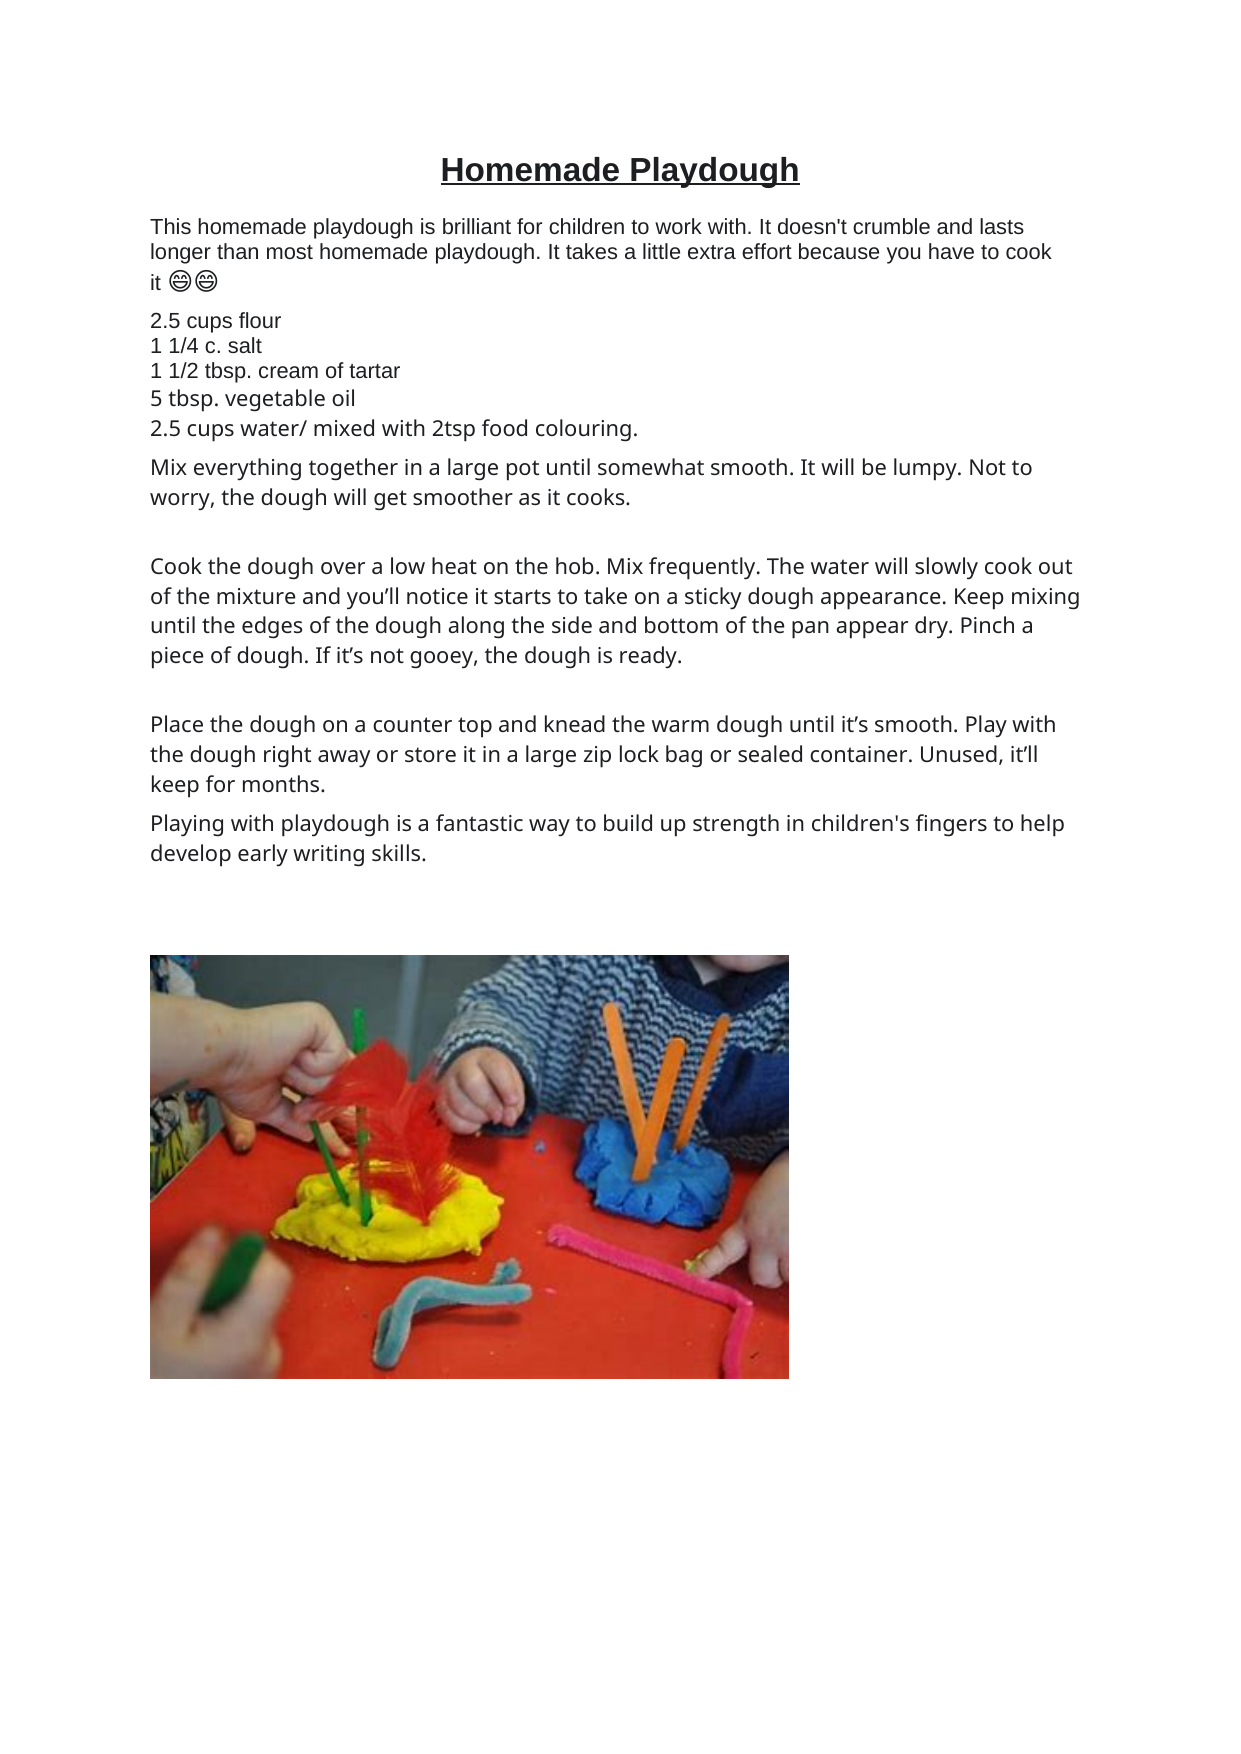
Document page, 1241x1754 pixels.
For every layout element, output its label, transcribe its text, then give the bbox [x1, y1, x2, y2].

text Place the dough on a counter top and knead the warm dough until it’s smooth. Play with the dough right away or store it in a large zip lock bag or sealed container. Unused, it’ll keep for months. [150, 679, 1090, 798]
text Homemade Playdough [150, 150, 1090, 188]
text Cook the dough over a low heat on the hob. Mix frequently. The water will slowly cook out of the mixture and you’ll notice it starts to take on a sticky dough appearance. Keep mixing until the edges of the dough along the side and bottom of the pan appear dry. Pinch a piece of dough. If it’s not gooey, the dough is ready. [150, 521, 1090, 670]
text 2.5 cups flour 1 1/4 c. salt 1 1/2 tbsp. cream of tartar 5 tbsp. vegetable oil 2.5 cups water/ mixed with 2tsp food colouring. [150, 307, 1090, 443]
text This homemade playdough is brilliant for children to work with. It doesn't crumble and lasts longer than most homemade playdough. It takes a little extra effort because you have to cook it 😄😄 [150, 214, 1090, 298]
text Mix everything together in a large pot until somewhat smooth. It will be lumpy. Not to worry, the dough will get smoother as it cooks. [150, 452, 1090, 512]
text Playing with playdough is a fantastic way to build up strength in children's fingers to help develop early writing skills. [150, 808, 1090, 867]
picture [150, 955, 789, 1379]
